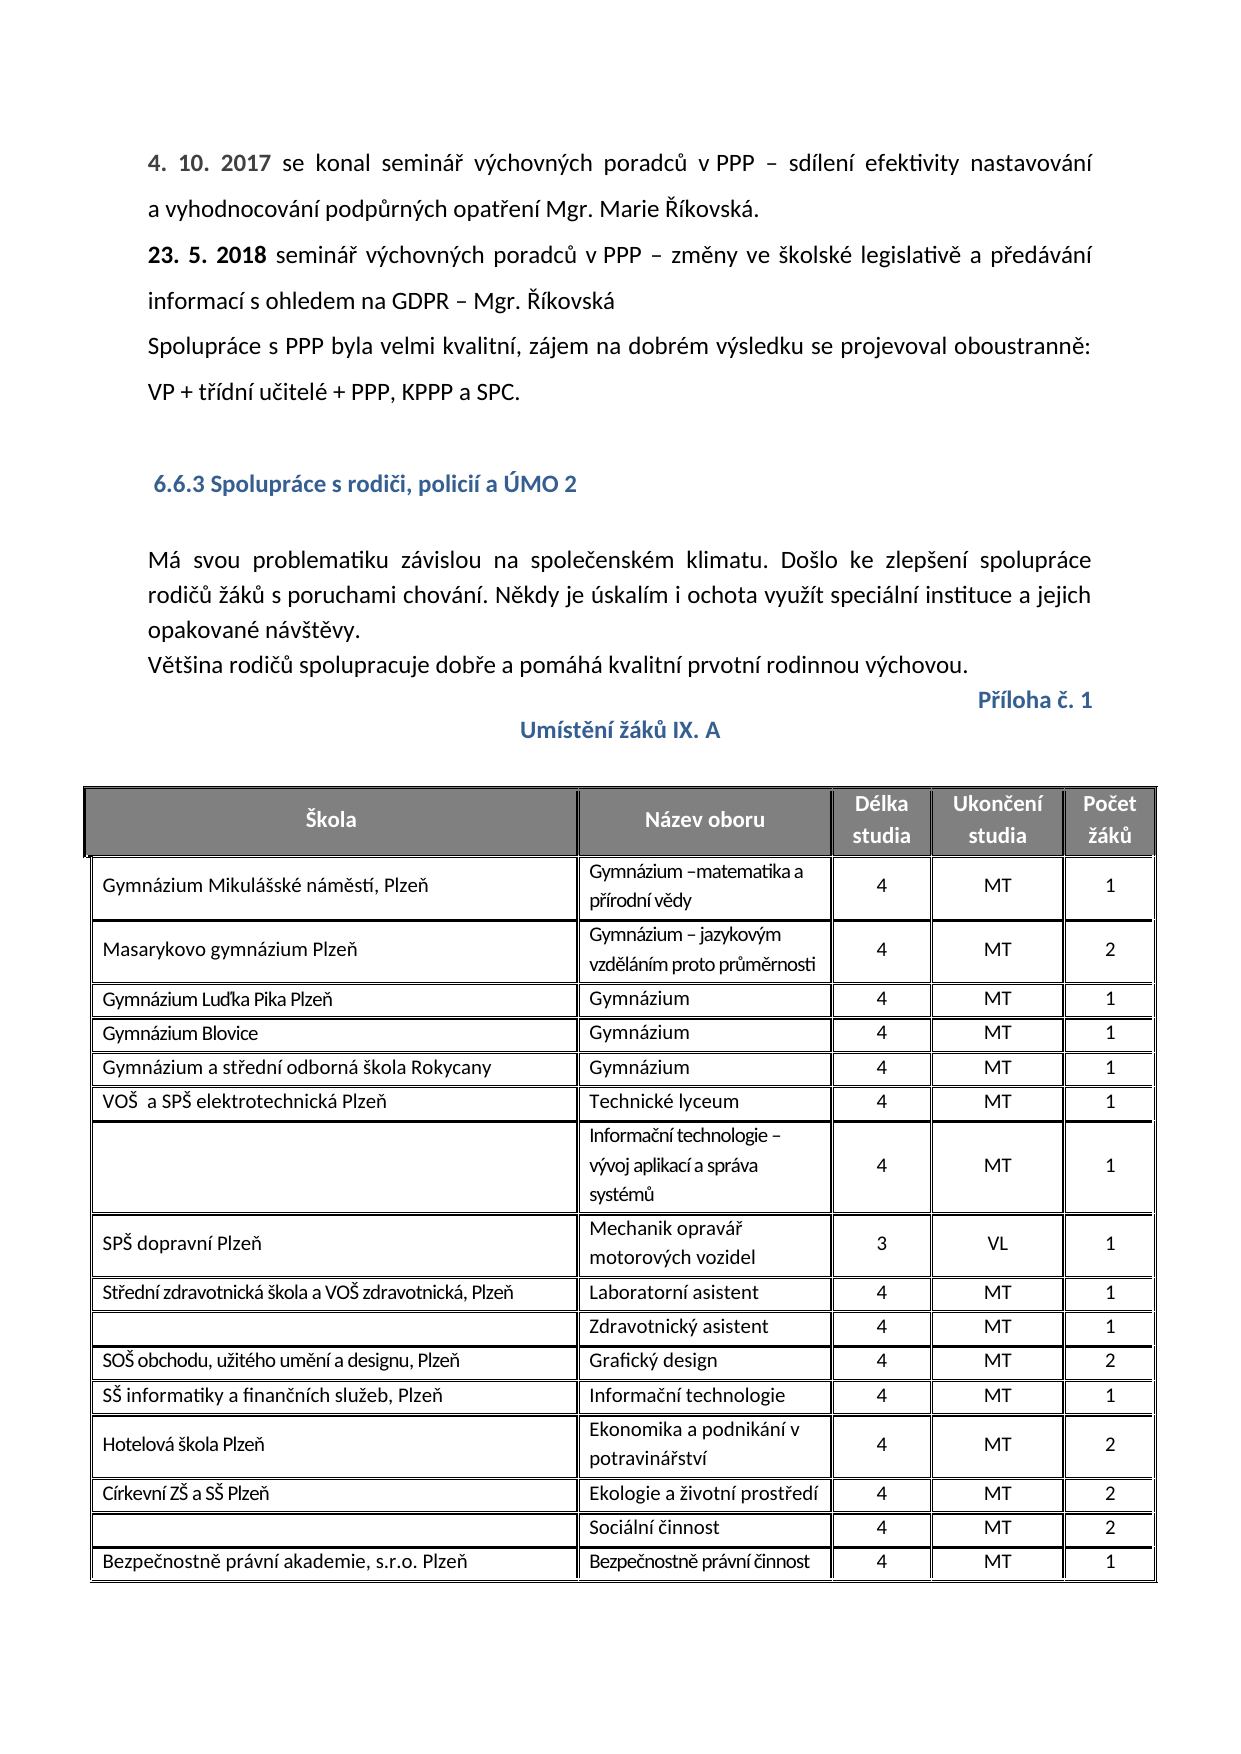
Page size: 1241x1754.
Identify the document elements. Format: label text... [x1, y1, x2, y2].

table_cell 4 [834, 1480, 930, 1511]
table_cell MT [933, 858, 1062, 918]
table_cell 4 [834, 1382, 930, 1413]
table_cell Gymnázium – jazykovým vzděláním proto průměrnosti [580, 922, 830, 982]
text Většina rodičů spolupracuje dobře a pomáhá kvalitní prvotní rodinnou výchovou. [148, 649, 1093, 679]
table_cell VOŠ a SPŠ elektrotechnická Plzeň [93, 1088, 576, 1119]
table_cell 2 [1066, 1477, 1154, 1511]
table_cell 4 [834, 1279, 930, 1310]
table_cell MT [933, 1515, 1062, 1546]
table_cell Masarykovo gymnázium Plzeň [93, 922, 576, 982]
table_cell 1 [1066, 982, 1154, 1016]
table_cell SŠ informatiky a finančních služeb, Plzeň [93, 1382, 576, 1413]
text 4. 10. 2017 se konal seminář výchovných poradců v PPP – sdílení efektivity nastavování a vyhodnocování podpůrných opatření Mgr. Marie Říkovská. [148, 148, 1093, 224]
table_cell 4 [834, 1313, 930, 1344]
table_cell 2 [1066, 919, 1156, 982]
table_cell 4 [834, 1348, 930, 1379]
table_cell 1 [1064, 1016, 1156, 1051]
table_cell [93, 1515, 576, 1546]
table_cell 4 [834, 1515, 930, 1546]
table_header Název oboru [578, 789, 832, 855]
table_cell Gymnázium a střední odborná škola Rokycany [93, 1054, 576, 1085]
table_cell Grafický design [580, 1348, 830, 1379]
table_cell 4 [834, 1054, 930, 1085]
table_cell 1 [1066, 1310, 1154, 1344]
table_header Délka studia [832, 789, 931, 855]
table_cell MT [933, 922, 1062, 982]
table_cell Informační technologie – vývoj aplikací a správa systémů [580, 1123, 830, 1212]
table_cell 1 [1066, 1212, 1154, 1276]
table_cell 3 [834, 1216, 930, 1276]
table_cell Ekologie a životní prostředí [580, 1480, 830, 1511]
table_cell Informační technologie [580, 1382, 830, 1413]
table_cell MT [933, 1054, 1062, 1085]
table_cell Střední zdravotnická škola a VOŠ zdravotnická, Plzeň [93, 1279, 576, 1310]
table_cell MT [933, 1348, 1062, 1379]
table_cell 4 [834, 858, 930, 918]
table_cell MT [933, 1417, 1062, 1477]
table_cell 4 [834, 1417, 930, 1477]
table_cell MT [933, 985, 1062, 1016]
table_cell 2 [1066, 1345, 1156, 1379]
table_cell Bezpečnostně právní činnost [578, 1548, 832, 1580]
table_cell MT [933, 1279, 1062, 1310]
table_cell MT [933, 1123, 1062, 1212]
text 23. 5. 2018 seminář výchovných poradců v PPP – změny ve školské legislativě a předávání informací s ohledem na GDPR – Mgr. Říkovská [148, 239, 1093, 315]
text Má svou problematiku závislou na společenském klimatu. Došlo ke zlepšení spolupráce rodičů žáků s poruchami chování. Někdy je úskalím i ochota využít speciální instituce a jejich opakované návštěvy. [148, 544, 1093, 644]
text 6.6.3 Spolupráce s rodiči, policií a ÚMO 2 [148, 468, 1093, 498]
table_cell Gymnázium Mikulášské náměstí, Plzeň [93, 858, 576, 918]
table_header Škola [86, 789, 578, 855]
table_cell MT [933, 1088, 1062, 1119]
table_cell 2 [1066, 1511, 1154, 1546]
table_cell 1 [1066, 855, 1154, 918]
table_cell Gymnázium [580, 985, 830, 1016]
table_cell 4 [832, 1548, 931, 1580]
table_cell [93, 1123, 576, 1212]
title Příloha č. 1 [148, 684, 1093, 714]
table_cell 4 [834, 1123, 930, 1212]
table_cell Gymnázium Blovice [93, 1020, 576, 1051]
table_cell 4 [834, 922, 930, 982]
table_cell Církevní ZŠ a SŠ Plzeň [93, 1480, 576, 1511]
table_header Počet žáků [1064, 789, 1154, 855]
table_cell Laboratorní asistent [580, 1279, 830, 1310]
table_cell 4 [834, 1020, 930, 1051]
table_cell VL [933, 1216, 1062, 1276]
table_cell 1 [1066, 1276, 1154, 1310]
table_cell 4 [834, 1088, 930, 1119]
table_cell Zdravotnický asistent [580, 1313, 830, 1344]
table_cell Technické lyceum [580, 1088, 830, 1119]
table_cell Gymnázium Luďka Pika Plzeň [93, 985, 576, 1016]
table_cell 4 [834, 985, 930, 1016]
title Umístění žáků IX. A [148, 714, 1093, 745]
table_cell 1 [1066, 1379, 1154, 1413]
table_cell Ekonomika a podnikání v potravinářství [580, 1417, 830, 1477]
table_cell MT [933, 1382, 1062, 1413]
table_cell Bezpečnostně právní akademie, s.r.o. Plzeň [91, 1546, 578, 1580]
table_cell 1 [1066, 1051, 1154, 1085]
table_cell Gymnázium [580, 1054, 830, 1085]
table_cell Gymnázium –matematika a přírodní vědy [580, 858, 830, 918]
table_cell Gymnázium [580, 1020, 830, 1051]
table_cell Mechanik opravář motorových vozidel [580, 1216, 830, 1276]
table_header Ukončení studia [931, 787, 1064, 855]
table_cell SOŠ obchodu, užitého umění a designu, Plzeň [93, 1348, 576, 1379]
table_cell SPŠ dopravní Plzeň [93, 1216, 576, 1276]
text Spolupráce s PPP byla velmi kvalitní, zájem na dobrém výsledku se projevoval oboustranně: VP + třídní učitelé + PPP, KPPP a SPC. [148, 331, 1093, 407]
table_cell 1 [1066, 1085, 1154, 1119]
table_cell MT [933, 1020, 1062, 1051]
table_cell 1 [1064, 1546, 1156, 1580]
table_cell Sociální činnost [580, 1515, 830, 1546]
table_cell 2 [1064, 1413, 1156, 1477]
table_cell 1 [1066, 1120, 1156, 1212]
table_cell [93, 1313, 576, 1344]
table_cell MT [933, 1313, 1062, 1344]
table_cell MT [931, 1546, 1064, 1580]
table_cell Hotelová škola Plzeň [93, 1417, 576, 1477]
table_cell MT [933, 1480, 1062, 1511]
